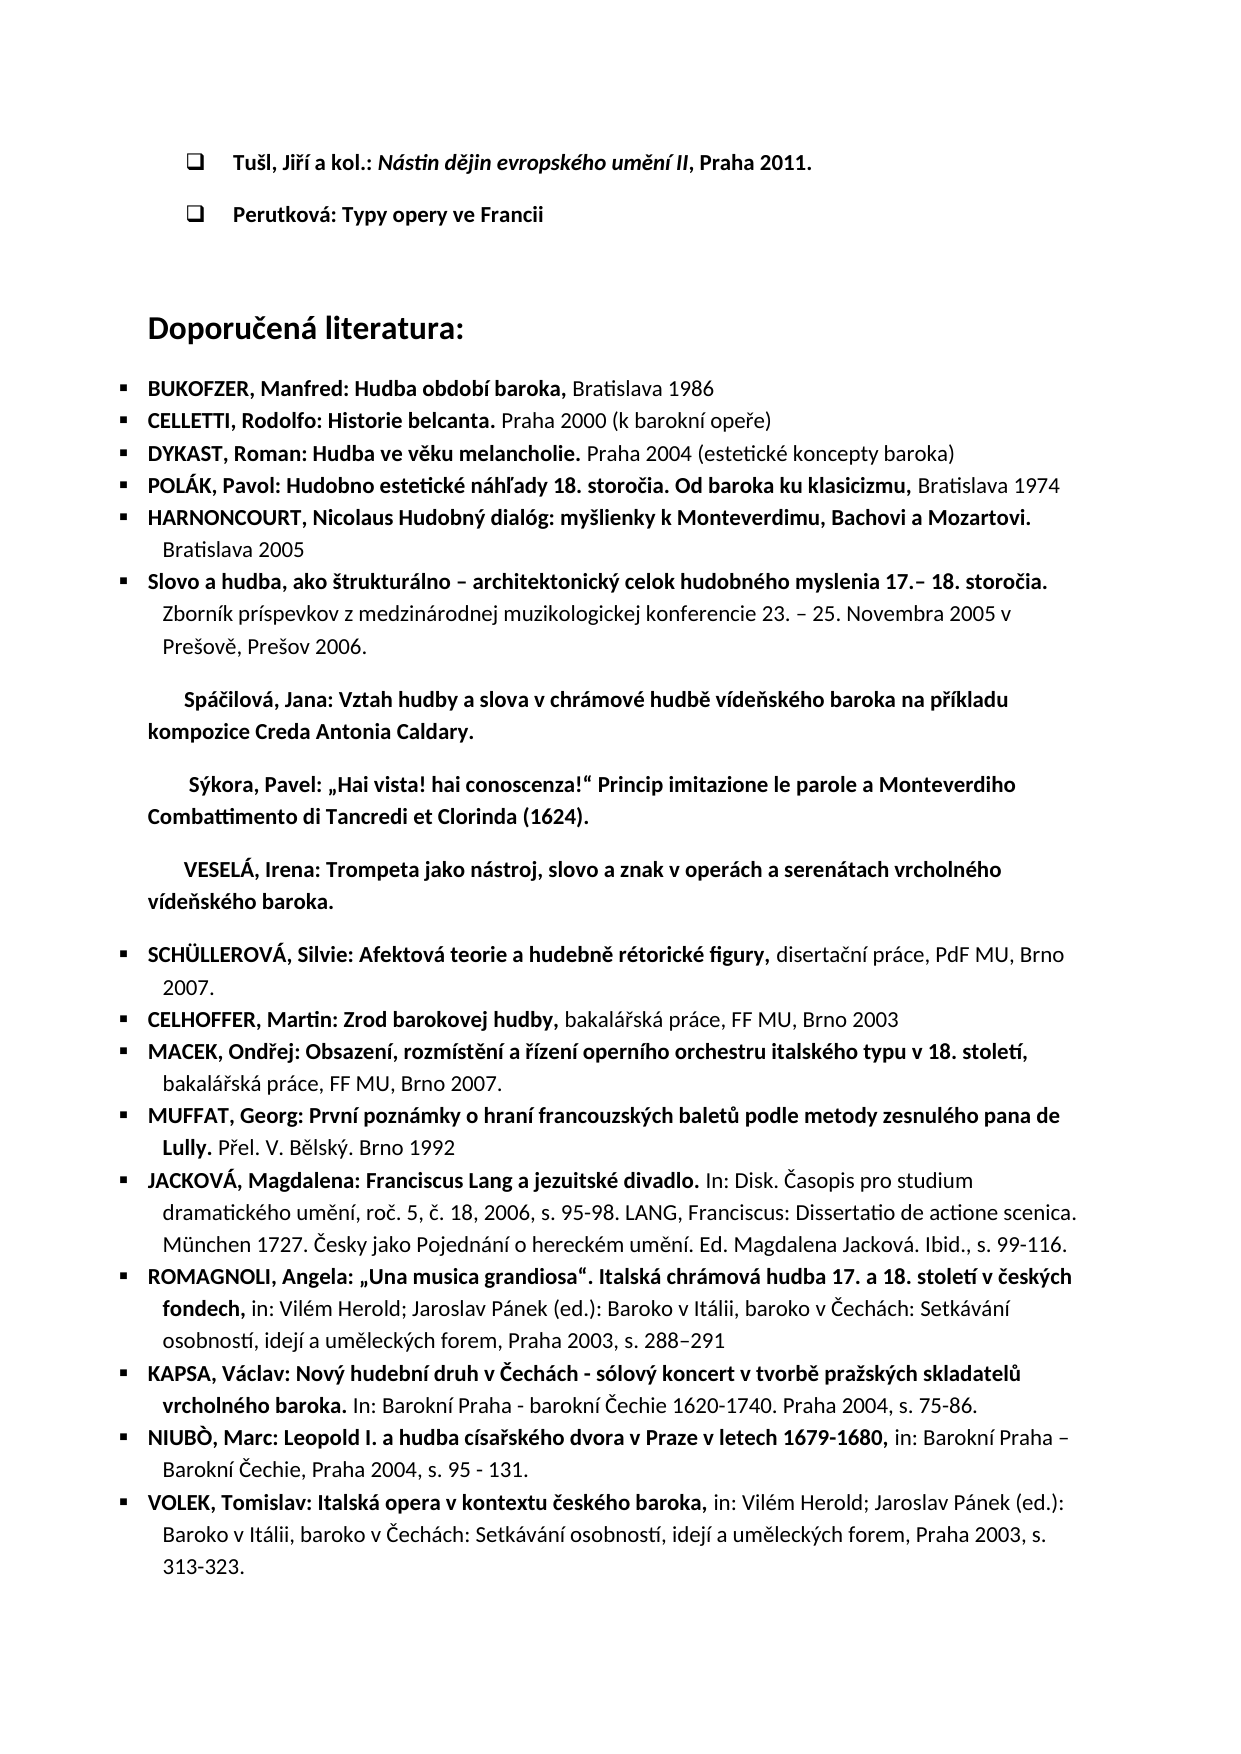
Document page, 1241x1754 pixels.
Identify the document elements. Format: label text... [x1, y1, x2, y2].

list CELHOFFER, Martin: Zrod barokovej hudby, bakalářská práce, FF MU, Brno 2003 [118, 1005, 1093, 1033]
list Slovo a hudba, ako štrukturálno – architektonický celok hudobného myslenia 17.– 18. storočia. Zborník príspevkov z medzinárodnej muzikologickej konferencie 23. – 25. Novembra 2005 v Prešově, Prešov 2006. [118, 567, 1093, 660]
list KAPSA, Václav: Nový hudební druh v Čechách - sólový koncert v tvorbě pražských skladatelů vrcholného baroka. In: Barokní Praha - barokní Čechie 1620-1740. Praha 2004, s. 75-86. [118, 1359, 1093, 1419]
list POLÁK, Pavol: Hudobno estetické náhľady 18. storočia. Od baroka ku klasicizmu, Bratislava 1974 [118, 471, 1093, 499]
list NIUBÒ, Marc: Leopold I. a hudba císařského dvora v Praze v letech 1679-1680, in: Barokní Praha – Barokní Čechie, Praha 2004, s. 95 - 131. [118, 1423, 1093, 1483]
list MACEK, Ondřej: Obsazení, rozmístění a řízení operního orchestru italského typu v 18. století, bakalářská práce, FF MU, Brno 2007. [118, 1037, 1093, 1097]
text VESELÁ, Irena: Trompeta jako nástroj, slovo a znak v operách a serenátach vrcholného vídeňského baroka. [148, 855, 1093, 915]
text Sýkora, Pavel: „Hai vista! hai conoscenza!“ Princip imitazione le parole a Monteverdiho Combattimento di Tancredi et Clorinda (1624). [148, 770, 1093, 830]
list Perutková: Typy opery ve Francii [185, 201, 1093, 229]
list BUKOFZER, Manfred: Hudba období baroka, Bratislava 1986 [118, 374, 1093, 402]
list Tušl, Jiří a kol.: Nástin dějin evropského umění II, Praha 2011. [185, 148, 1093, 176]
list ROMAGNOLI, Angela: „Una musica grandiosa“. Italská chrámová hudba 17. a 18. století v českých fondech, in: Vilém Herold; Jaroslav Pánek (ed.): Baroko v Itálii, baroko v Čechách: Setkávání osobností, idejí a uměleckých forem, Praha 2003, s. 288–291 [118, 1262, 1093, 1355]
list SCHÜLLEROVÁ, Silvie: Afektová teorie a hudebně rétorické figury, disertační práce, PdF MU, Brno 2007. [118, 940, 1093, 1001]
list HARNONCOURT, Nicolaus Hudobný dialóg: myšlienky k Monteverdimu, Bachovi a Mozartovi. Bratislava 2005 [118, 503, 1093, 563]
list JACKOVÁ, Magdalena: Franciscus Lang a jezuitské divadlo. In: Disk. Časopis pro studium dramatického umění, roč. 5, č. 18, 2006, s. 95-98. LANG, Franciscus: Dissertatio de actione scenica. München 1727. Česky jako Pojednání o hereckém umění. Ed. Magdalena Jacková. Ibid., s. 99-116. [118, 1166, 1093, 1258]
list CELLETTI, Rodolfo: Historie belcanta. Praha 2000 (k barokní opeře) [118, 406, 1093, 434]
list DYKAST, Roman: Hudba ve věku melancholie. Praha 2004 (estetické koncepty baroka) [118, 439, 1093, 467]
list VOLEK, Tomislav: Italská opera v kontextu českého baroka, in: Vilém Herold; Jaroslav Pánek (ed.): Baroko v Itálii, baroko v Čechách: Setkávání osobností, idejí a uměleckých forem, Praha 2003, s. 313-323. [118, 1488, 1093, 1580]
list MUFFAT, Georg: První poznámky o hraní francouzských baletů podle metody zesnulého pana de Lully. Přel. V. Bělský. Brno 1992 [118, 1101, 1093, 1162]
text Doporučená literatura: [148, 307, 1093, 347]
text Spáčilová, Jana: Vztah hudby a slova v chrámové hudbě vídeňského baroka na příkladu kompozice Creda Antonia Caldary. [148, 685, 1093, 745]
